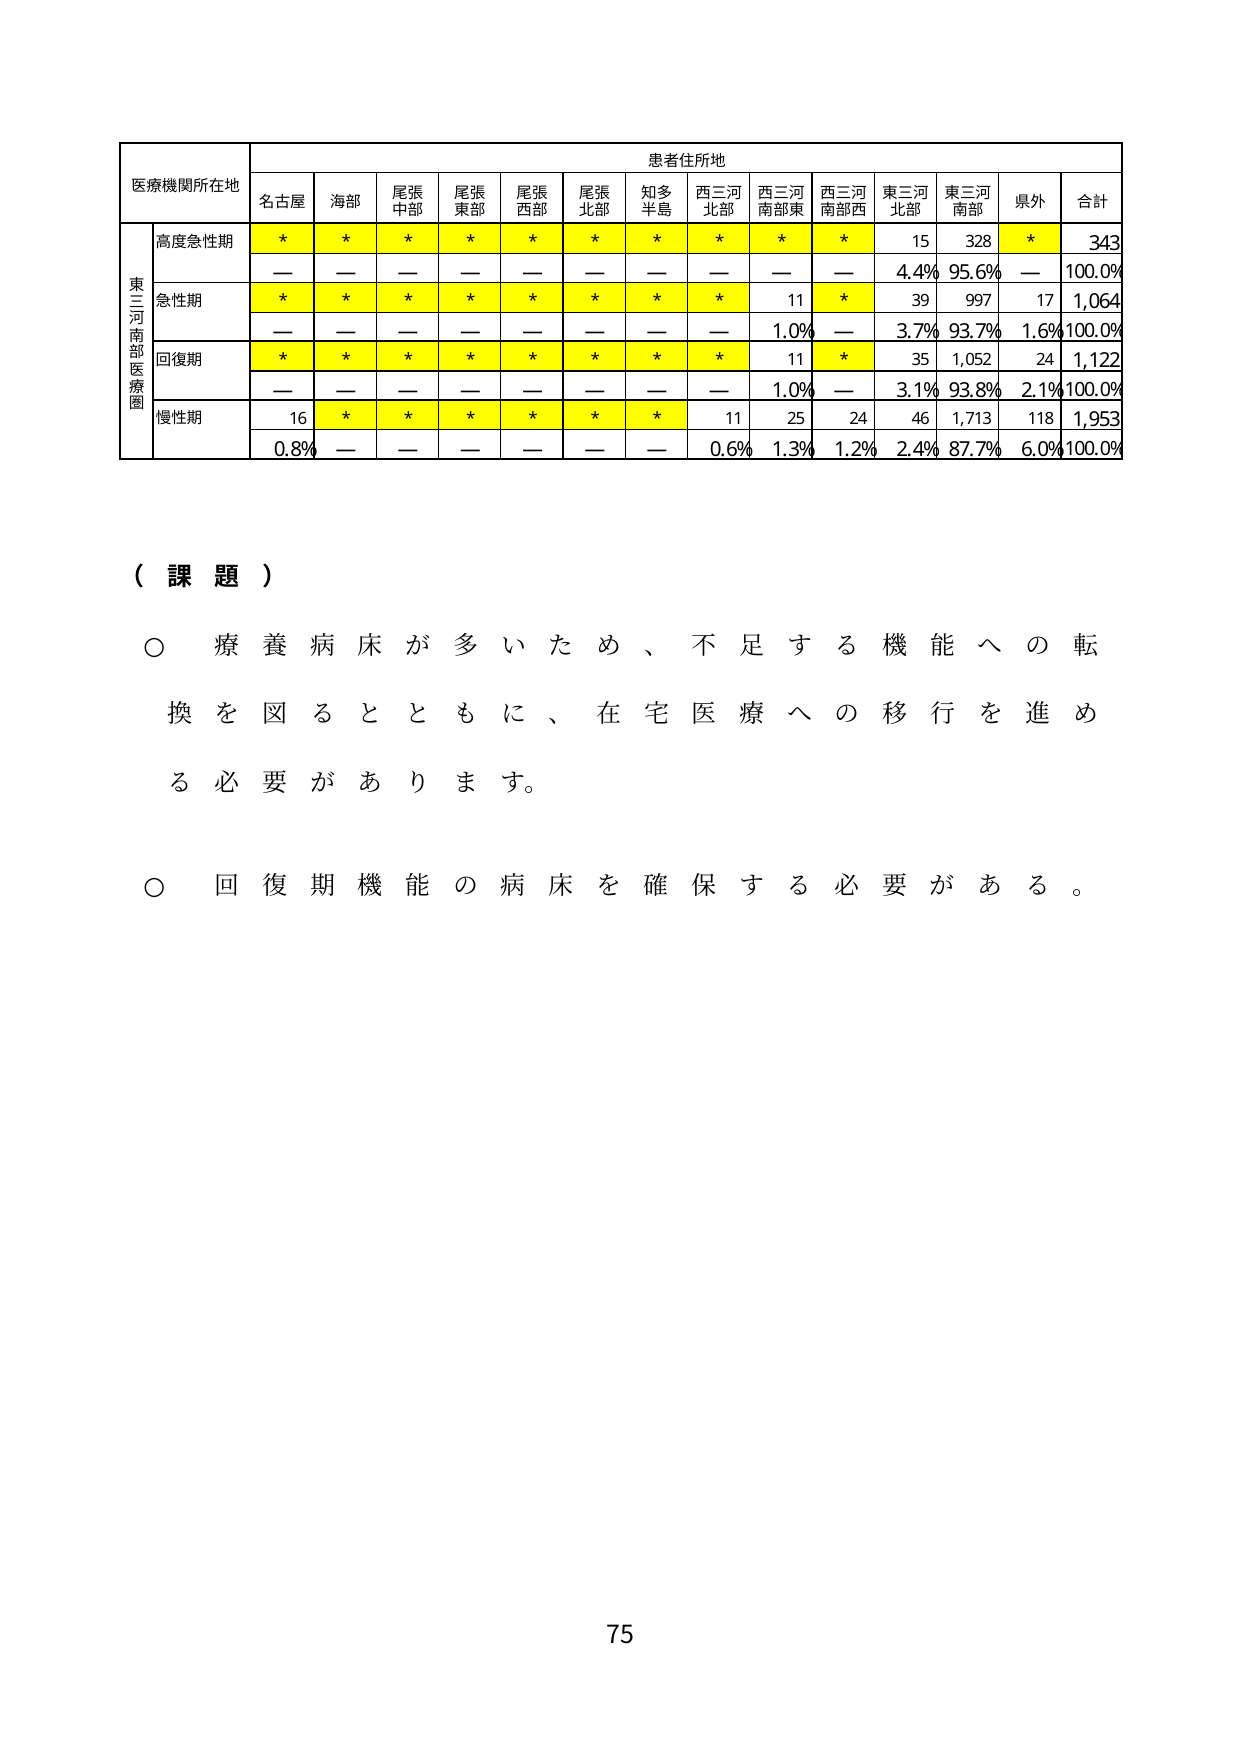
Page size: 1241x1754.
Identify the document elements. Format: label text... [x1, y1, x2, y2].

text ○ 療養病床が多いため、不足する機能への転換を図るとともに、在宅医療への移行を進める必要があります。 [143, 609, 1121, 815]
text ○ 回復期機能の病床を確保する必要がある。 [143, 849, 1121, 918]
text （課題） [119, 541, 1121, 609]
